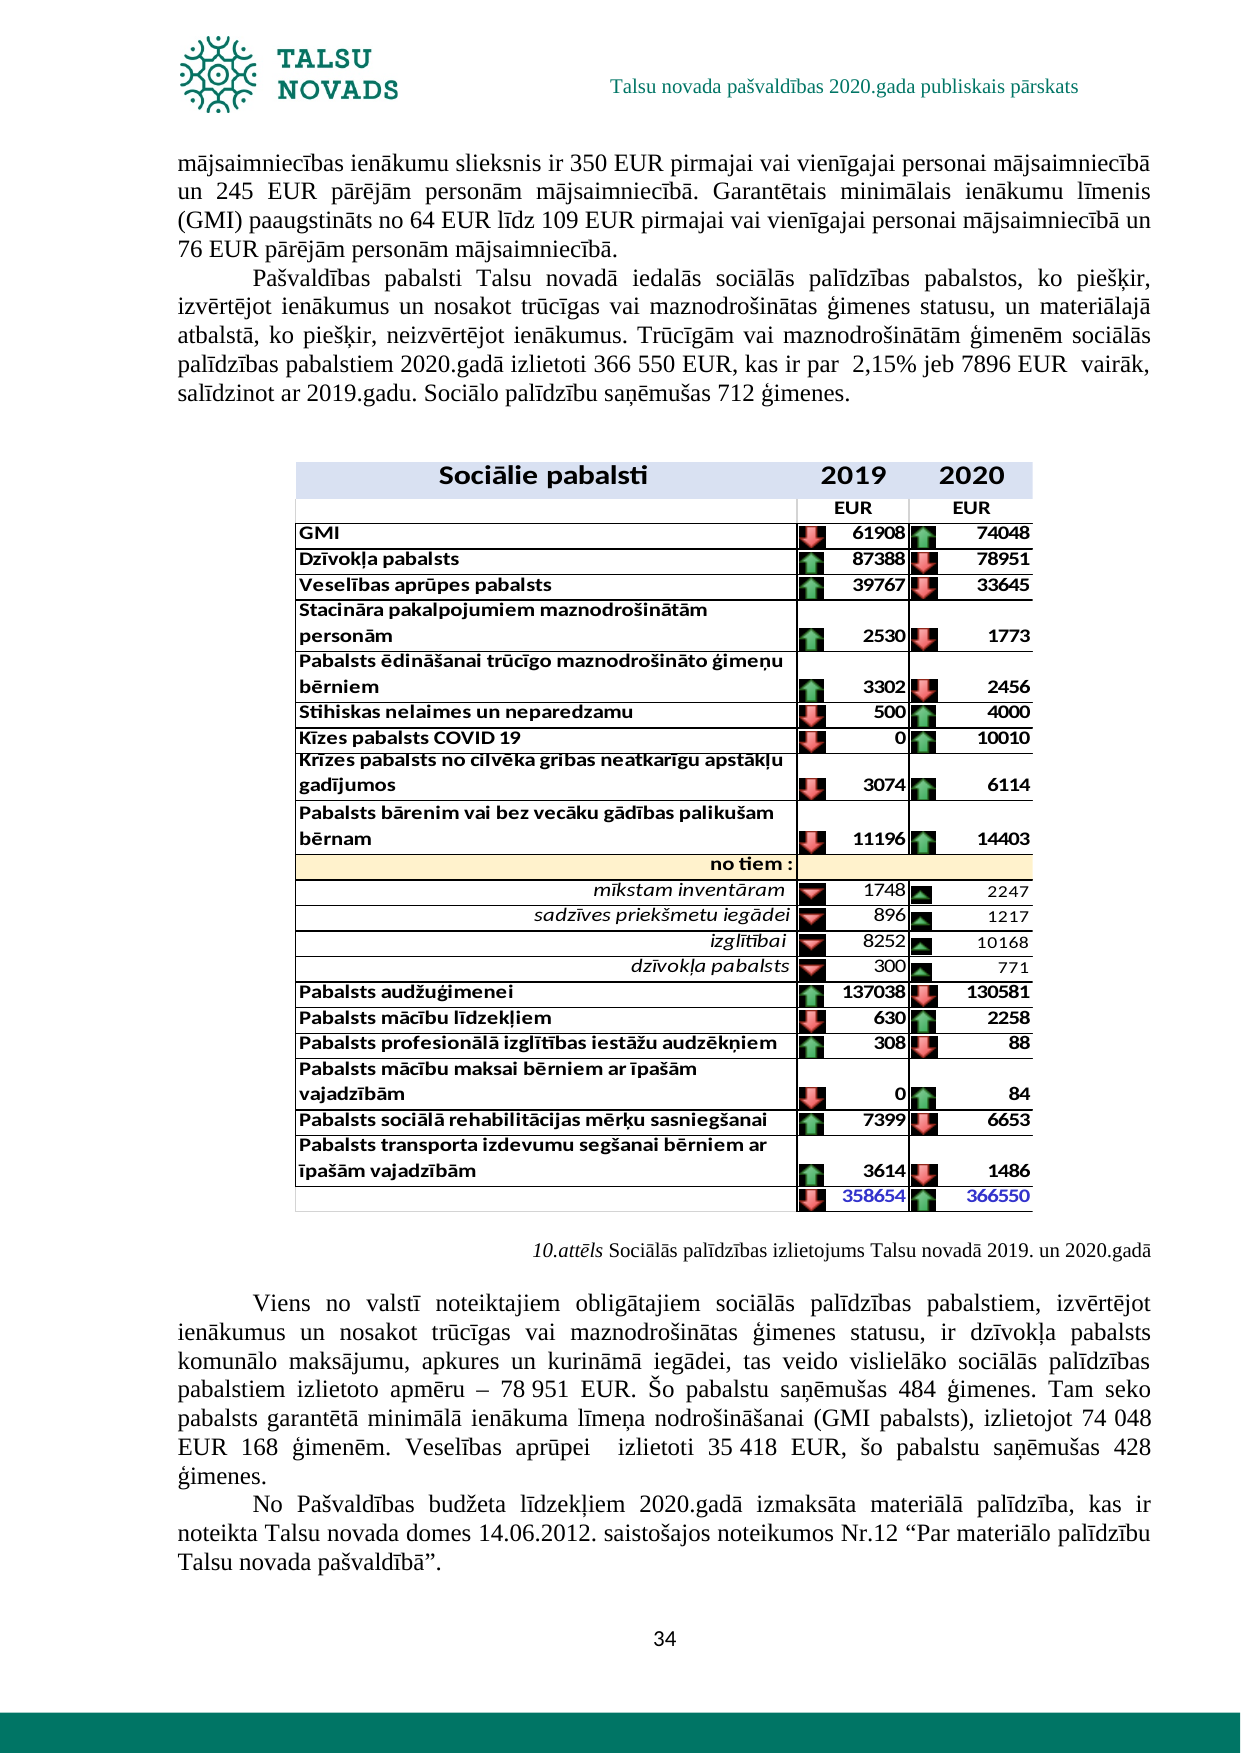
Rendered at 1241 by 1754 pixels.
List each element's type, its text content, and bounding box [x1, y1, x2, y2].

text Pašvaldības pabalsti Talsu novadā iedalās sociālās palīdzības pabalstos, ko piešķir, izvērtējot ienākumus un nosakot trūcīgas vai maznodrošinātas ģimenes statusu, un materiālajā atbalstā, ko piešķir, neizvērtējot ienākumus. Trūcīgām vai maznodrošinātām ģimenēm sociālās palīdzības pabalstiem 2020.gadā izlietoti 366 550 EUR, kas ir par 2,15% jeb 7896 EUR vairāk, salīdzinot ar 2019.gadu. Sociālo palīdzību saņēmušas 712 ģimenes. [177, 263, 1152, 406]
picture [180, 36, 398, 113]
text Viens no valstī noteiktajiem obligātajiem sociālās palīdzības pabalstiem, izvērtējot ienākumus un nosakot trūcīgas vai maznodrošinātas ģimenes statusu, ir dzīvokļa pabalsts komunālo maksājumu, apkures un kurināmā iegādei, tas veido vislielāko sociālās palīdzības pabalstiem izlietoto apmēru – 78 951 EUR. Šo pabalstu saņēmušas 484 ģimenes. Tam seko pabalsts garantētā minimālā ienākuma līmeņa nodrošināšanai (GMI pabalsts), izlietojot 74 048 EUR 168 ģimenēm. Veselības aprūpei izlietoti 35 418 EUR, šo pabalstu saņēmušas 428 ģimenes. [177, 1288, 1152, 1489]
text 10.attēls Sociālās palīdzības izlietojums Talsu novadā 2019. un 2020.gadā [177, 1238, 1152, 1262]
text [177, 148, 1152, 263]
text No Pašvaldības budžeta līdzekļiem 2020.gadā izmaksāta materiālā palīdzība, kas ir noteikta Talsu novada domes 14.06.2012. saistošajos noteikumos Nr.12 “Par materiālo palīdzību Talsu novada pašvaldībā”. [177, 1489, 1152, 1576]
